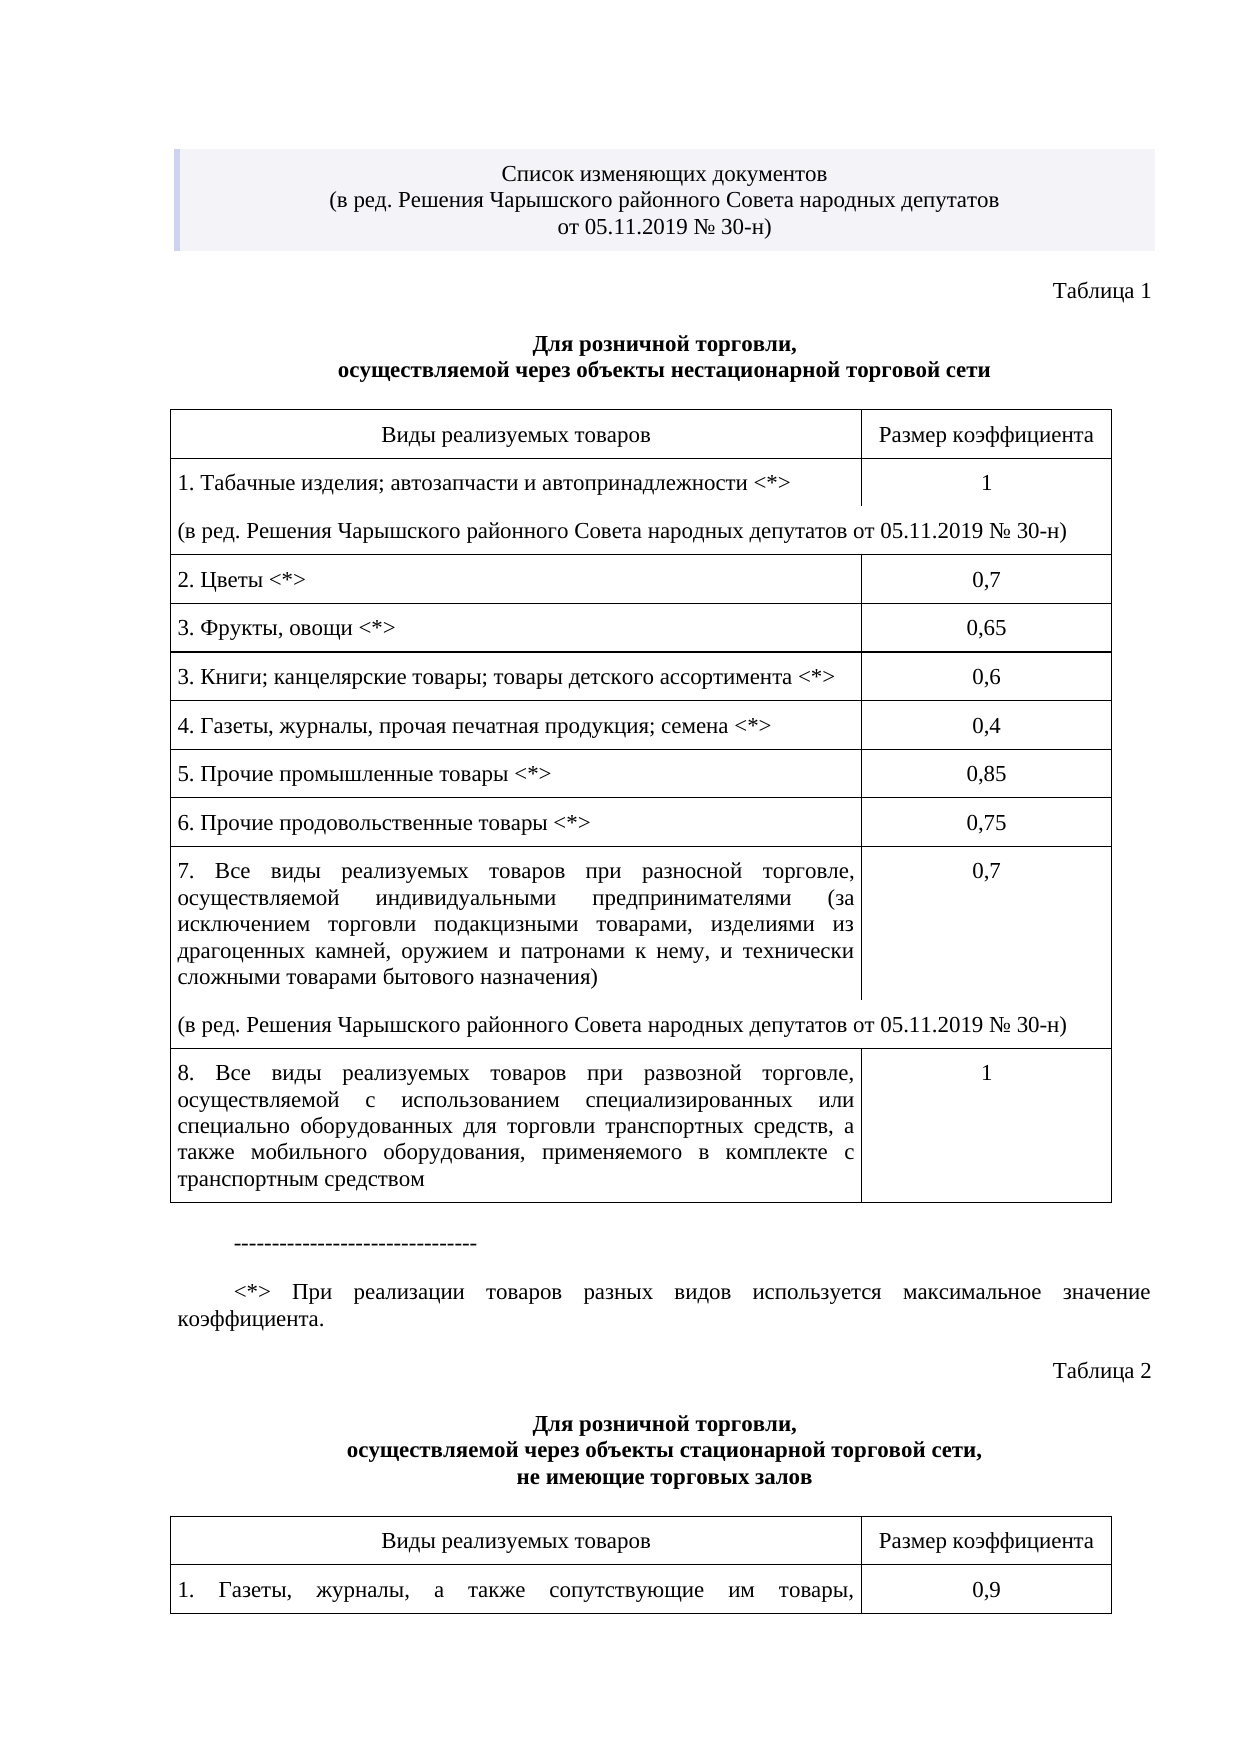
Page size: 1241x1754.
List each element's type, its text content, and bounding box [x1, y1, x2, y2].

table_cell 6. Прочие продовольственные товары <*> [171, 798, 861, 846]
table_header Список изменяющих документов (в ред. Решения Чарышского районного Совета народных депутатов от 05.11.2019 № 30-н) [180, 149, 1149, 251]
table_cell (в ред. Решения Чарышского районного Совета народных депутатов от 05.11.2019 № 30-н) [171, 1000, 1111, 1048]
table_cell 7. Все виды реализуемых товаров при разносной торговле, осуществляемой индивидуальными предпринимателями (за исключением торговли подакцизными товарами, изделиями из драгоценных камней, оружием и патронами к нему, и технически сложными товарами бытового назначения) [171, 847, 861, 1000]
text Таблица 1 [177, 277, 1152, 304]
text -------------------------------- [177, 1229, 1152, 1255]
table_cell 0,4 [862, 701, 1111, 749]
table_header Размер коэффициента [862, 410, 1111, 458]
title Для розничной торговли, [177, 330, 1152, 356]
table_cell 1 [862, 459, 1111, 506]
table_cell 1 [862, 1049, 1111, 1202]
table_cell 0,7 [862, 555, 1111, 603]
table_cell (в ред. Решения Чарышского районного Совета народных депутатов от 05.11.2019 № 30-н) [171, 506, 1111, 554]
table_cell 0,85 [862, 750, 1111, 797]
text Таблица 2 [177, 1357, 1152, 1384]
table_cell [171, 1565, 861, 1613]
table_cell 8. Все виды реализуемых товаров при развозной торговле, осуществляемой с использованием специализированных или специально оборудованных для торговли транспортных средств, а также мобильного оборудования, применяемого в комплекте с транспортным средством [171, 1049, 861, 1202]
table_cell 0,75 [862, 798, 1111, 846]
table_cell 3. Фрукты, овощи <*> [171, 604, 861, 651]
title осуществляемой через объекты стационарной торговой сети, [177, 1436, 1152, 1463]
table_cell 4. Газеты, журналы, прочая печатная продукция; семена <*> [171, 701, 861, 749]
table_cell 0,9 [862, 1565, 1111, 1613]
title осуществляемой через объекты нестационарной торговой сети [177, 356, 1152, 383]
table_cell 0,6 [862, 653, 1111, 700]
table_cell 0,65 [862, 604, 1111, 651]
table_cell 1. Табачные изделия; автозапчасти и автопринадлежности <*> [171, 459, 861, 506]
table_header Виды реализуемых товаров [171, 410, 861, 458]
title Для розничной торговли, [177, 1410, 1152, 1436]
table_cell 2. Цветы <*> [171, 555, 861, 603]
table_header Виды реализуемых товаров [171, 1517, 861, 1564]
table_cell 0,7 [862, 847, 1111, 1000]
table_cell 5. Прочие промышленные товары <*> [171, 750, 861, 797]
table_cell 3. Книги; канцелярские товары; товары детского ассортимента <*> [171, 653, 861, 700]
title не имеющие торговых залов [177, 1463, 1152, 1489]
table_header Размер коэффициента [862, 1517, 1111, 1564]
text <*> При реализации товаров разных видов используется максимальное значение коэффициента. [177, 1278, 1152, 1331]
